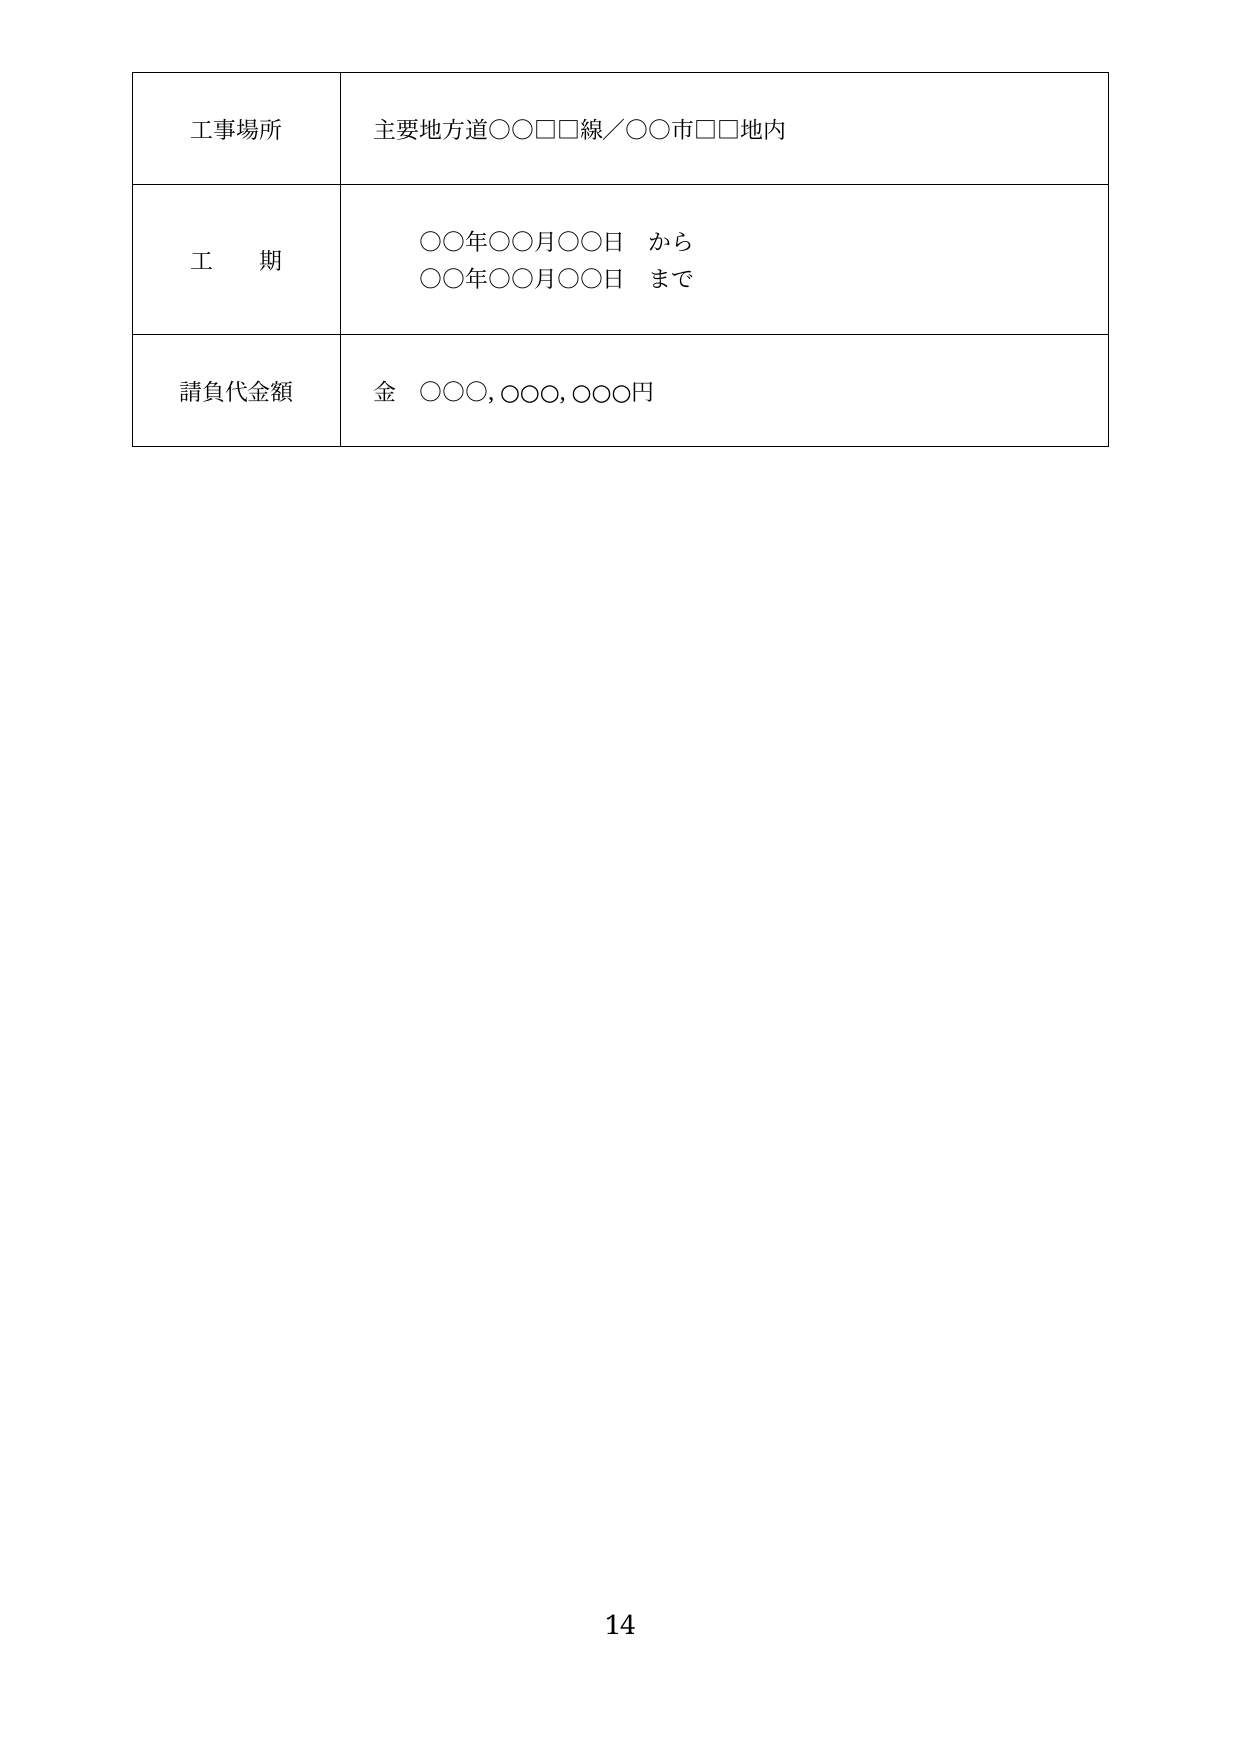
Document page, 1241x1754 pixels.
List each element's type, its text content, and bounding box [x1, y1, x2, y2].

table_cell 請負代金額 [133, 335, 340, 446]
table_cell ○○年○○月○○日 から ○○年○○月○○日 まで [341, 185, 1108, 333]
table_cell 金 ○○○, ○○○, ○○○円 [341, 335, 1108, 446]
table_cell 工 期 [133, 185, 340, 333]
table_cell 主要地方道○○□□線／○○市□□地内 [341, 73, 1108, 184]
table_cell 工事場所 [133, 73, 340, 184]
